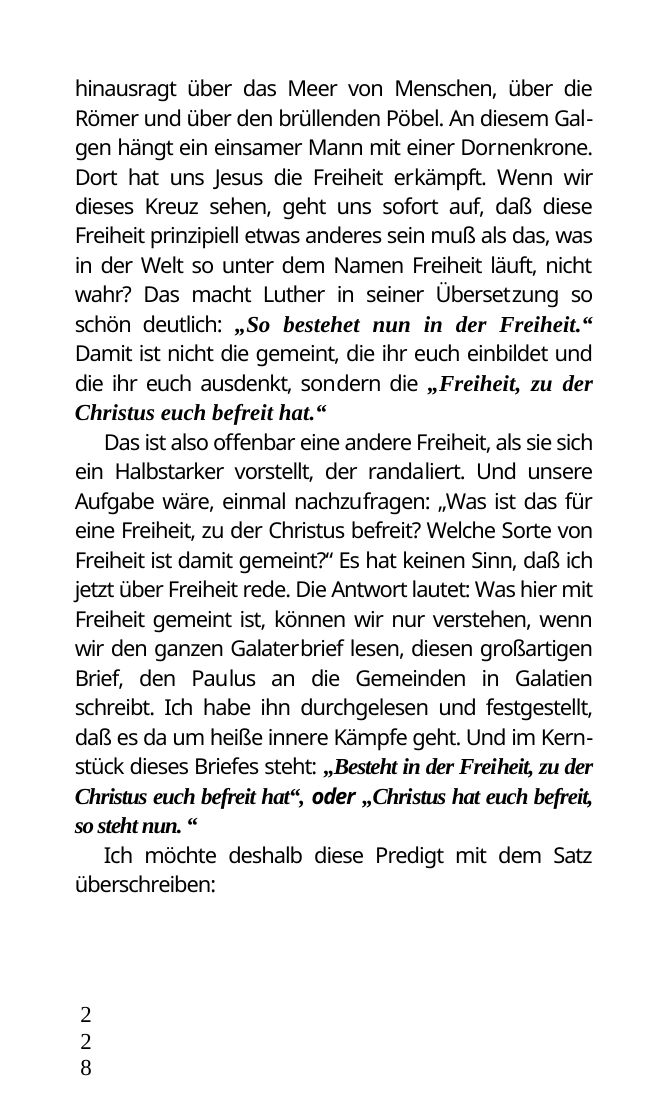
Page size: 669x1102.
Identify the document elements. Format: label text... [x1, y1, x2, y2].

text Das ist also offenbar eine andere Freiheit, als sie sich ein Halbstarker vorstellt, der randaliert. Und unsere Aufgabe wäre, einmal nachzufragen: „Was ist das für eine Freiheit, zu der Christus befreit? Welche Sorte von Freiheit ist damit gemeint?“ Es hat keinen Sinn, daß ich jetzt über Freiheit rede. Die Antwort lautet: Was hier mit Freiheit gemeint ist, können wir nur verstehen, wenn wir den ganzen Galaterbrief lesen, diesen großartigen Brief, den Paulus an die Gemeinden in Galatien schreibt. Ich habe ihn durchgelesen und festgestellt, daß es da um heiße innere Kämpfe geht. Und im Kernstück dieses Briefes steht: „Besteht in der Freiheit, zu der Christus euch befreit hat“, oder „Christus hat euch befreit, so steht nun. “ [74, 427, 593, 839]
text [74, 73, 593, 427]
text Ich möchte deshalb diese Predigt mit dem Satz überschreiben: [74, 839, 593, 898]
